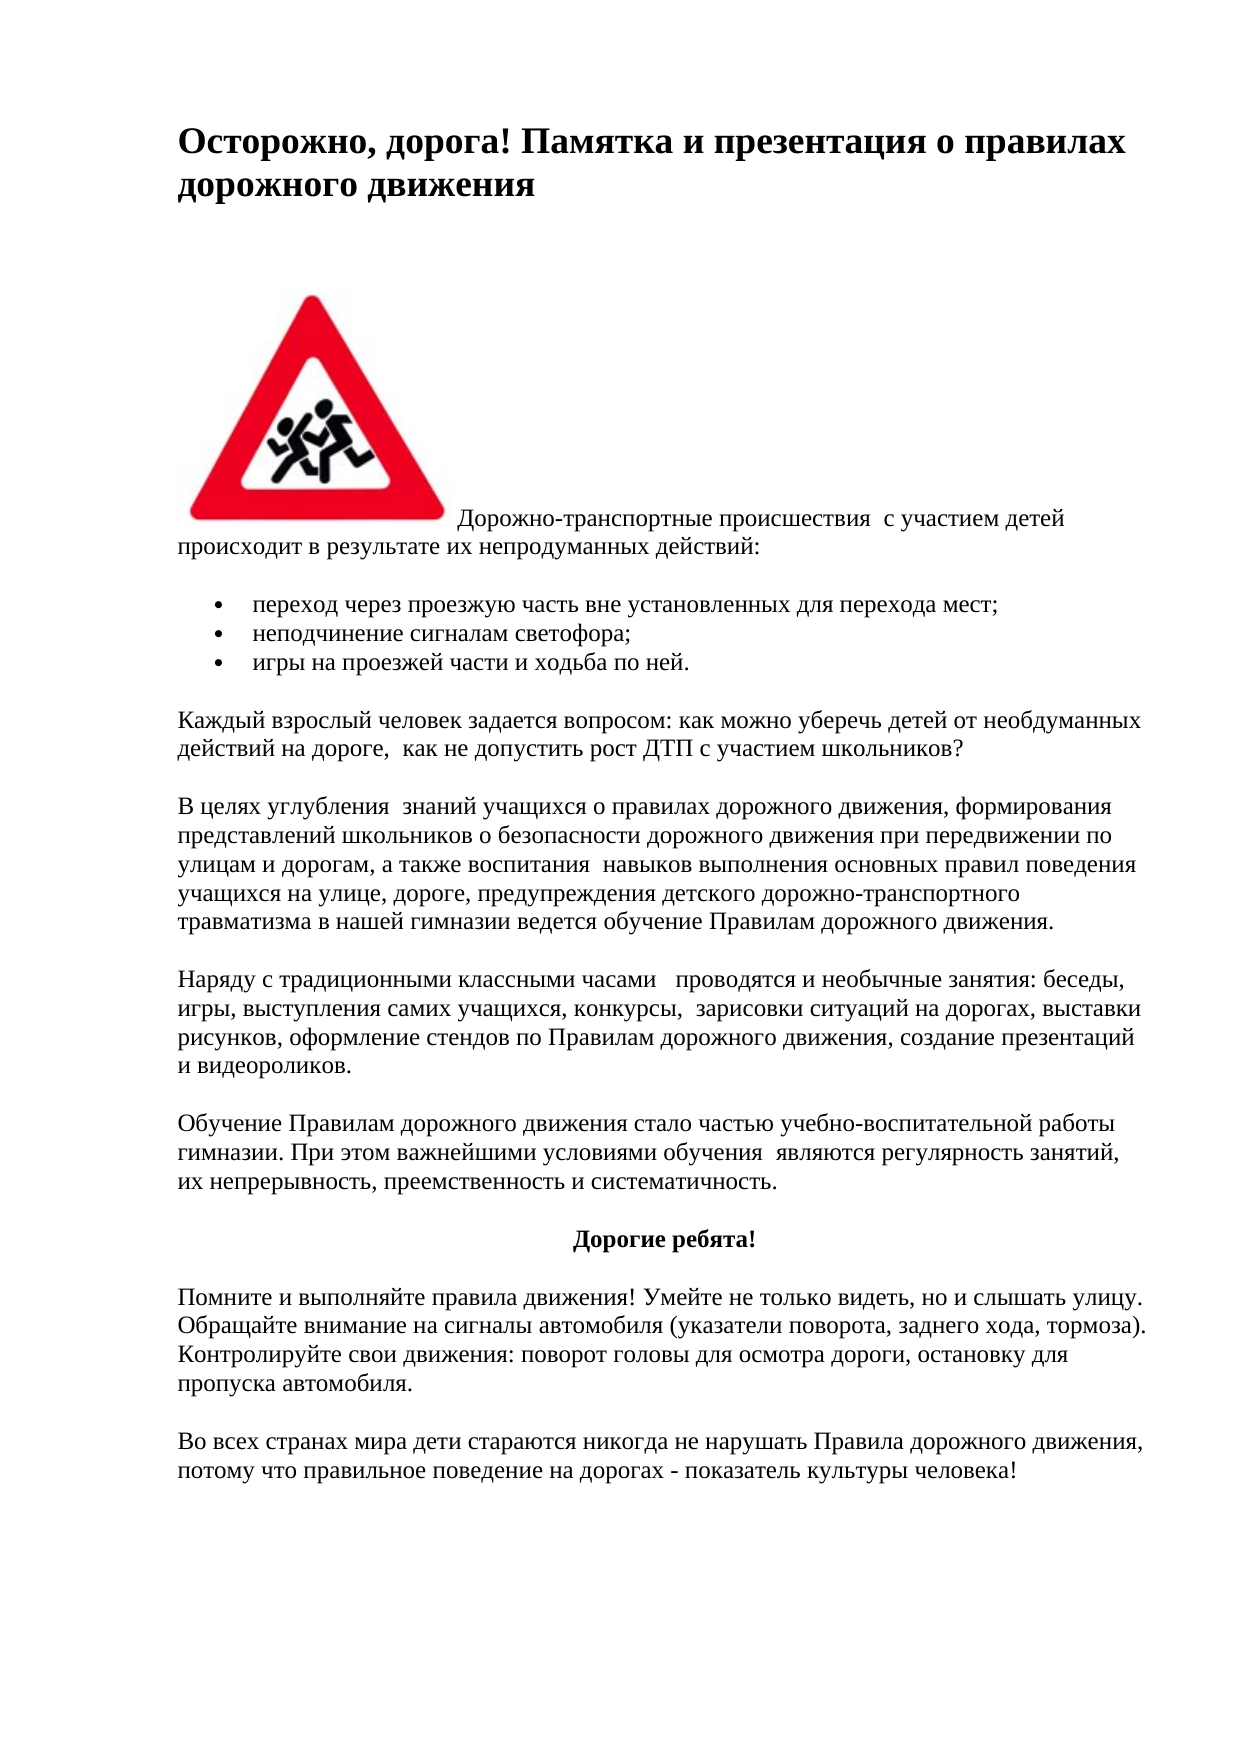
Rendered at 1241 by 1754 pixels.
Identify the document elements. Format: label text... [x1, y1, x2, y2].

text В целях углубления знаний учащихся о правилах дорожного движения, формирования представлений школьников о безопасности дорожного движения при передвижении по улицам и дорогам, а также воспитания навыков выполнения основных правил поведения учащихся на улице, дороге, предупреждения детского дорожно-транспортного травматизма в нашей гимназии ведется обучение Правилам дорожного движения. [177, 791, 1152, 935]
text Осторожно, дорога! Памятка и презентация о правилах дорожного движения [177, 118, 1152, 204]
text Дорогие ребята! [177, 1224, 1152, 1253]
text Помните и выполняйте правила движения! Умейте не только видеть, но и слышать улицу. Обращайте внимание на сигналы автомобиля (указатели поворота, заднего хода, тормоза). Контролируйте свои движения: поворот головы для осмотра дороги, остановку для пропуска автомобиля. [177, 1282, 1152, 1397]
list переход через проезжую часть вне установленных для перехода мест; [215, 589, 1152, 618]
picture [177, 291, 458, 526]
text Обучение Правилам дорожного движения стало частью учебно-воспитательной работы гимназии. При этом важнейшими условиями обучения являются регулярность занятий, их непрерывность, преемственность и систематичность. [177, 1108, 1152, 1195]
list неподчинение сигналам светофора; [215, 618, 1152, 647]
list игры на проезжей части и ходьба по ней. [215, 647, 1152, 676]
text Наряду с традиционными классными часами проводятся и необычные занятия: беседы, игры, выступления самих учащихся, конкурсы, зарисовки ситуаций на дорогах, выставки рисунков, оформление стендов по Правилам дорожного движения, создание презентаций и видеороликов. [177, 964, 1152, 1079]
text Во всех странах мира дети стараются никогда не нарушать Правила дорожного движения, потому что правильное поведение на дорогах - показатель культуры человека! [177, 1426, 1152, 1483]
text Каждый взрослый человек задается вопросом: как можно уберечь детей от необдуманных действий на дороге, как не допустить рост ДТП с участием школьников? [177, 705, 1152, 762]
